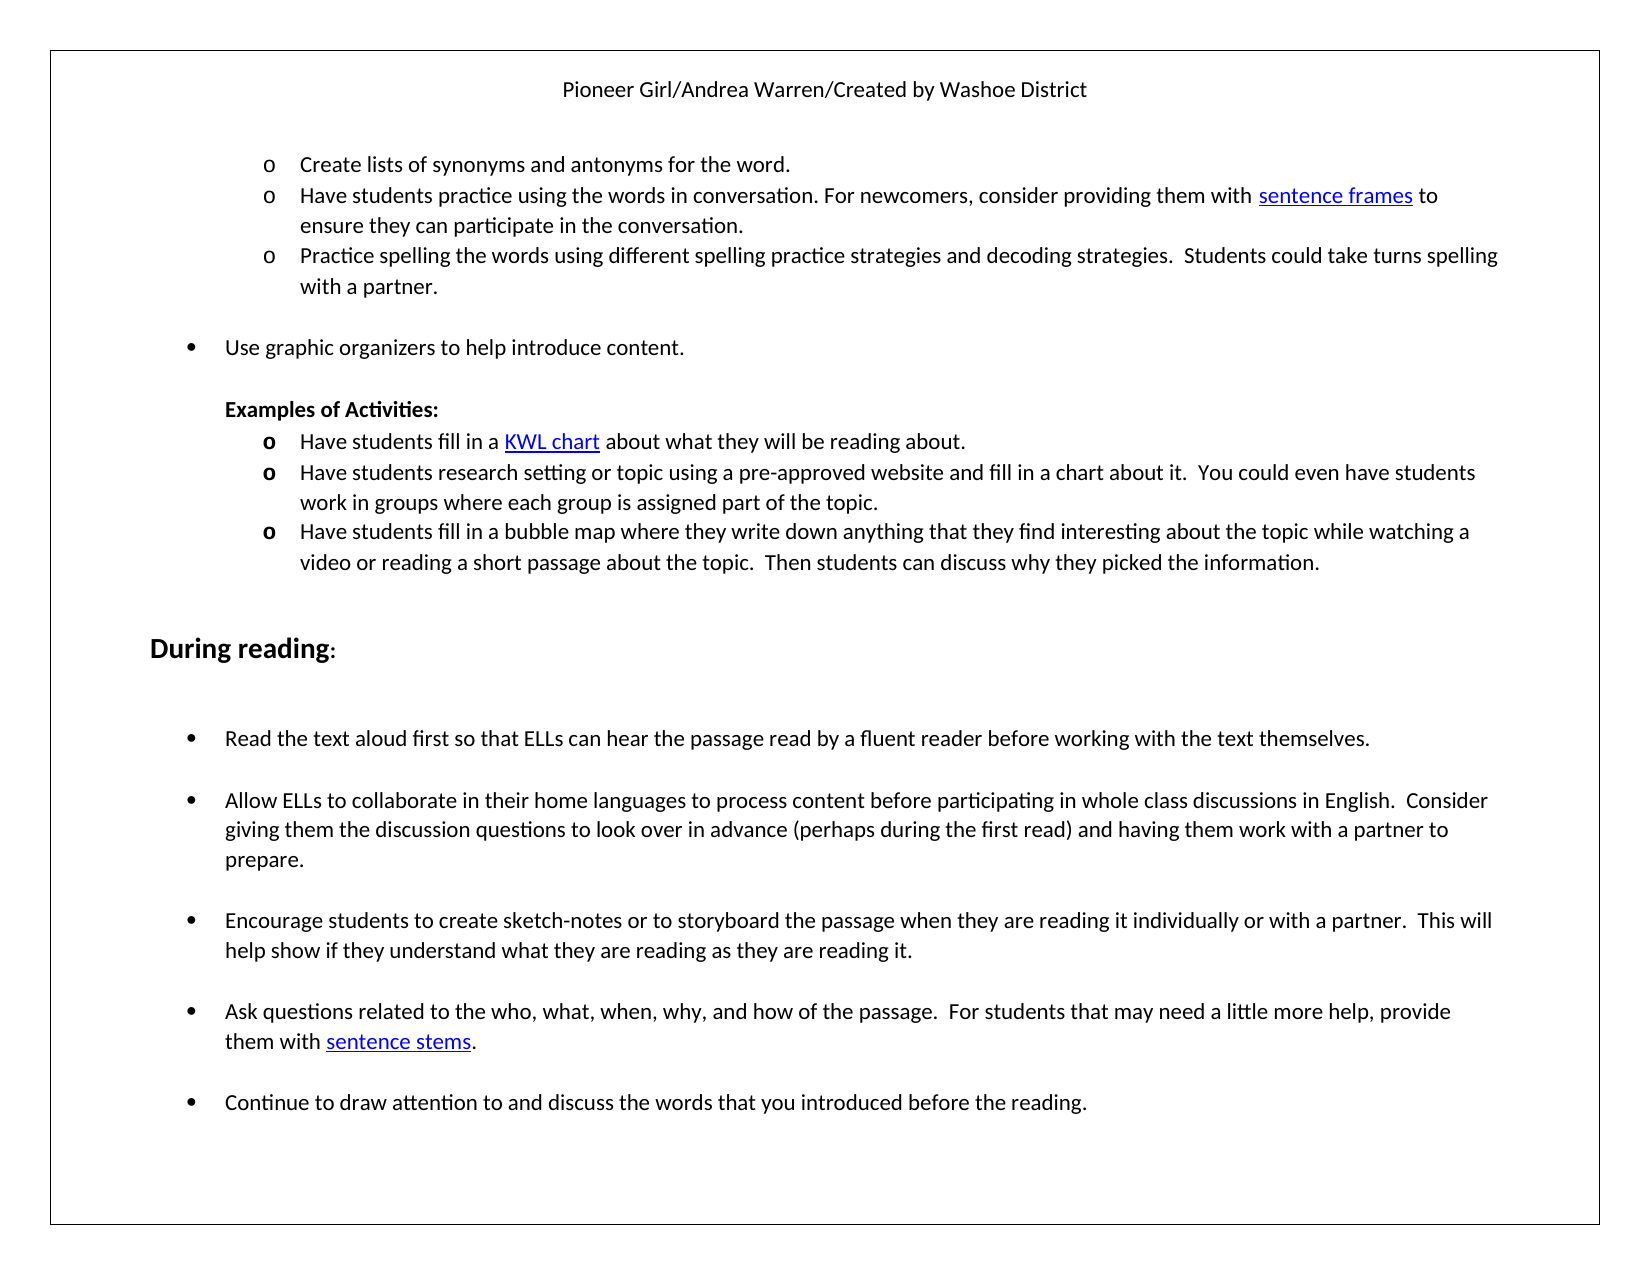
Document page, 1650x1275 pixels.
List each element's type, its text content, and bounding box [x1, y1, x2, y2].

list Encourage students to create sketch-notes or to storyboard the passage when they are reading it individually or with a partner. This will help show if they understand what they are reading as they are reading it. [187, 906, 1500, 964]
list Have students fill in a bubble map where they write down anything that they find interesting about the topic while watching a video or reading a short passage about the topic. Then students can discuss why they picked the information. [262, 518, 1500, 576]
list Practice spelling the words using different spelling practice strategies and decoding strategies. Students could take turns spelling with a partner. [262, 241, 1500, 300]
list Read the text aloud first so that ELLs can hear the passage read by a fluent reader before working with the text themselves. [187, 724, 1500, 753]
list Allow ELLs to collaborate in their home languages to process content before participating in whole class discussions in English. Consider giving them the discussion questions to look over in advance (perhaps during the first read) and having them work with a partner to prepare. [187, 786, 1500, 873]
list Continue to draw attention to and discuss the words that you introduced before the reading. [187, 1088, 1500, 1116]
list Examples of Activities: [225, 395, 1500, 423]
list Have students practice using the words in conversation. For newcomers, consider providing them with sentence frames to ensure they can participate in the conversation. [262, 181, 1500, 240]
list Have students fill in a KWL chart about what they will be reading about. [262, 427, 1500, 456]
list Have students research setting or topic using a pre-approved website and fill in a chart about it. You could even have students work in groups where each group is assigned part of the topic. [262, 458, 1500, 516]
text During reading: [150, 631, 1500, 666]
list Ask questions related to the who, what, when, why, and how of the passage. For students that may need a little more help, provide them with sentence stems. [187, 997, 1500, 1055]
list Create lists of synonyms and antonyms for the word. [262, 150, 1500, 179]
list Use graphic organizers to help introduce content. [187, 333, 1500, 361]
